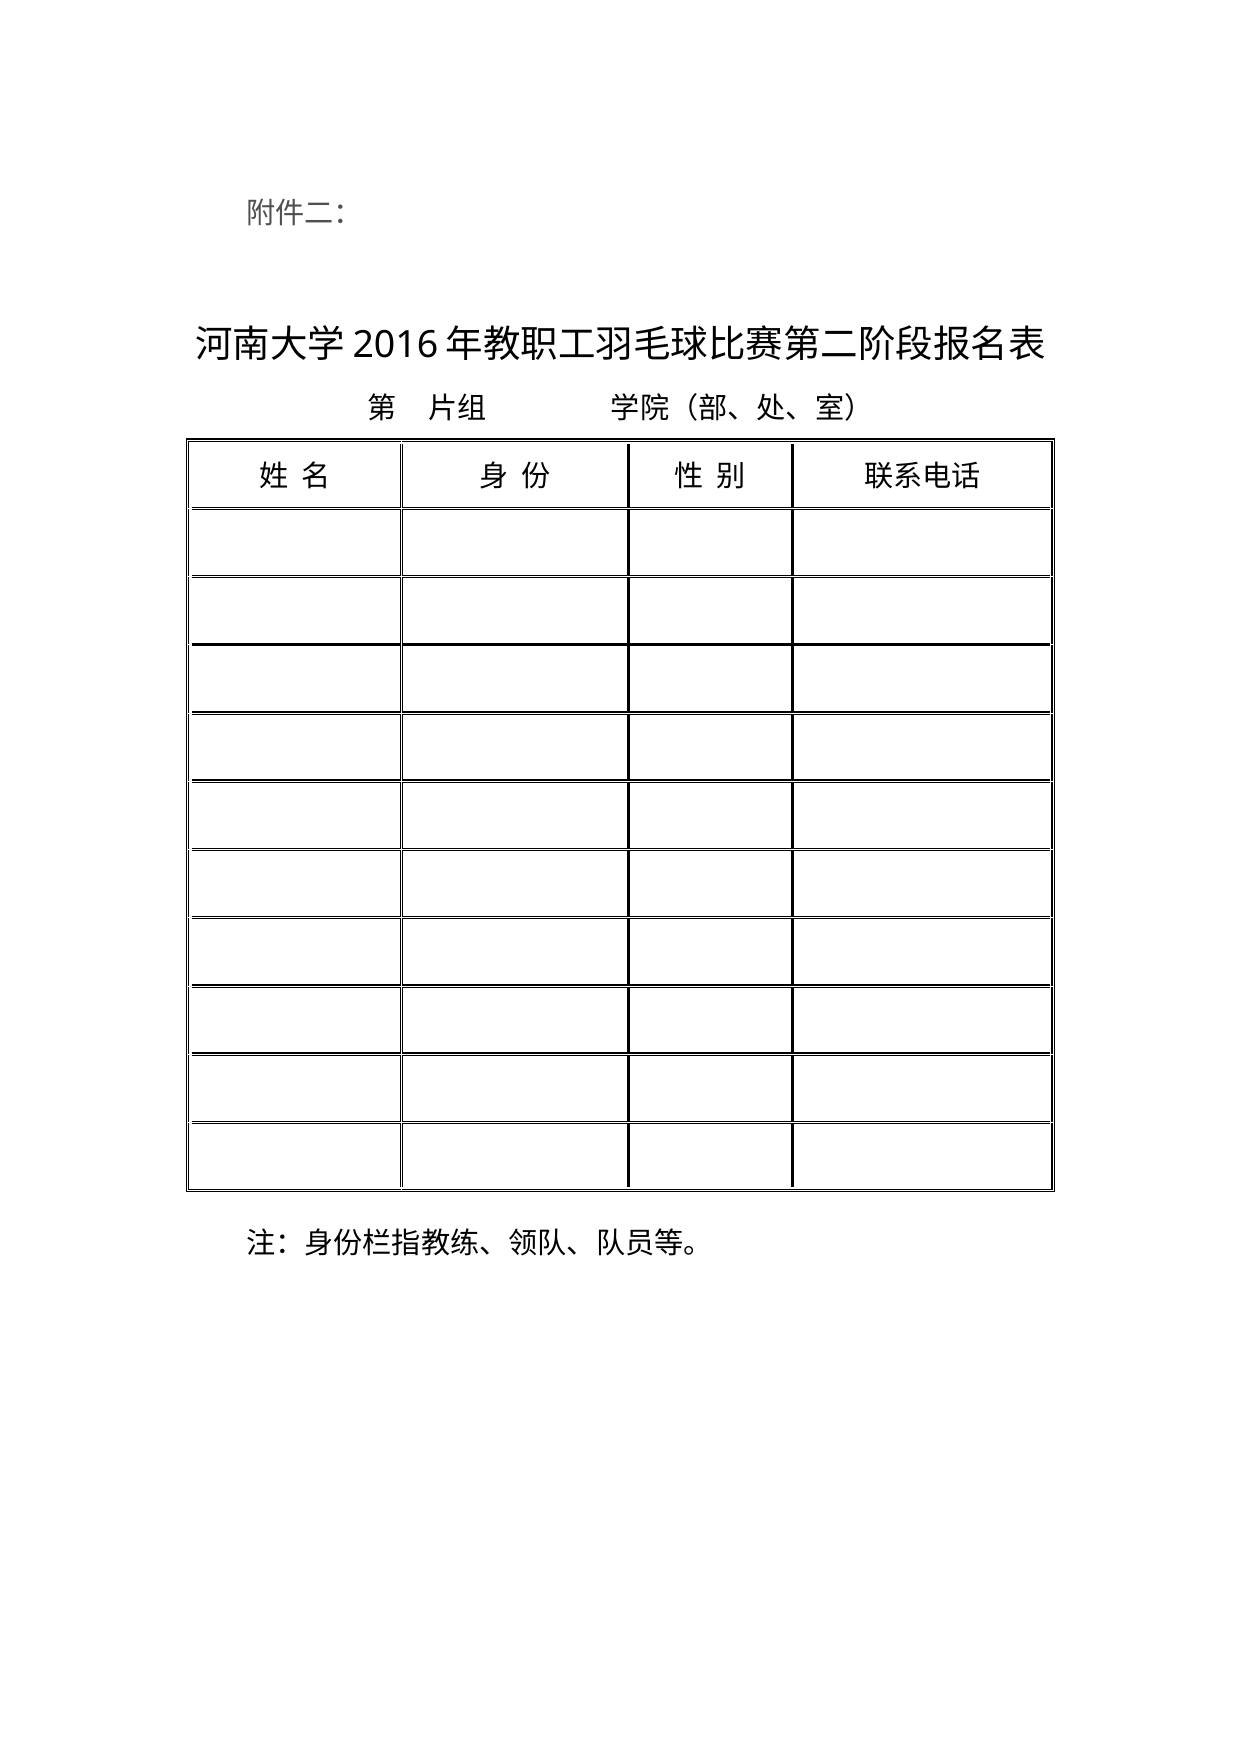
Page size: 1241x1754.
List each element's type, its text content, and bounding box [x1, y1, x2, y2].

table_cell [188, 916, 402, 984]
table_cell [794, 1052, 1052, 1121]
table_header 身 份 [402, 442, 628, 506]
table_header 性 别 [628, 442, 792, 506]
table_cell [792, 575, 1053, 643]
table_cell [403, 510, 627, 575]
table_header 姓 名 [189, 442, 402, 506]
table_cell [403, 783, 627, 848]
text 河南大学2016年教职工羽毛球比赛第二阶段报名表 [187, 308, 1053, 373]
table_cell [188, 643, 400, 711]
table_cell [189, 779, 400, 848]
table_cell [402, 1124, 628, 1189]
table_cell [403, 715, 627, 779]
table_cell [628, 1124, 792, 1189]
table_cell [630, 646, 791, 711]
table_header 联系电话 [792, 442, 1051, 506]
text 第 片组 学院（部、处、室） [187, 373, 1053, 438]
table_cell [794, 643, 1053, 711]
table_cell [189, 984, 400, 1052]
table_cell [794, 984, 1052, 1052]
table_cell [792, 848, 1053, 916]
table_cell [403, 919, 627, 984]
table_cell [630, 1056, 791, 1121]
table_cell [630, 578, 791, 643]
table_cell [188, 848, 402, 916]
table_cell [403, 646, 627, 711]
table_cell [792, 916, 1053, 984]
table_cell [403, 1056, 627, 1121]
text 附件二： [187, 178, 1053, 243]
table_cell [630, 988, 791, 1052]
table_cell [403, 578, 627, 643]
table_cell [630, 919, 791, 984]
table_cell [630, 510, 791, 575]
table_cell [189, 506, 400, 575]
table_cell [794, 506, 1052, 575]
table_cell [403, 851, 627, 916]
text 注：身份栏指教练、领队、队员等。 [187, 1208, 1053, 1273]
table_cell [188, 1121, 402, 1189]
table_cell [188, 575, 402, 643]
table_cell [794, 779, 1052, 848]
table_cell [792, 1121, 1053, 1189]
table_cell [630, 715, 791, 779]
table_cell [794, 711, 1052, 779]
table_cell [630, 851, 791, 916]
table_cell [189, 1052, 400, 1121]
table_cell [189, 711, 400, 779]
table_cell [403, 988, 627, 1052]
table_cell [630, 783, 791, 848]
